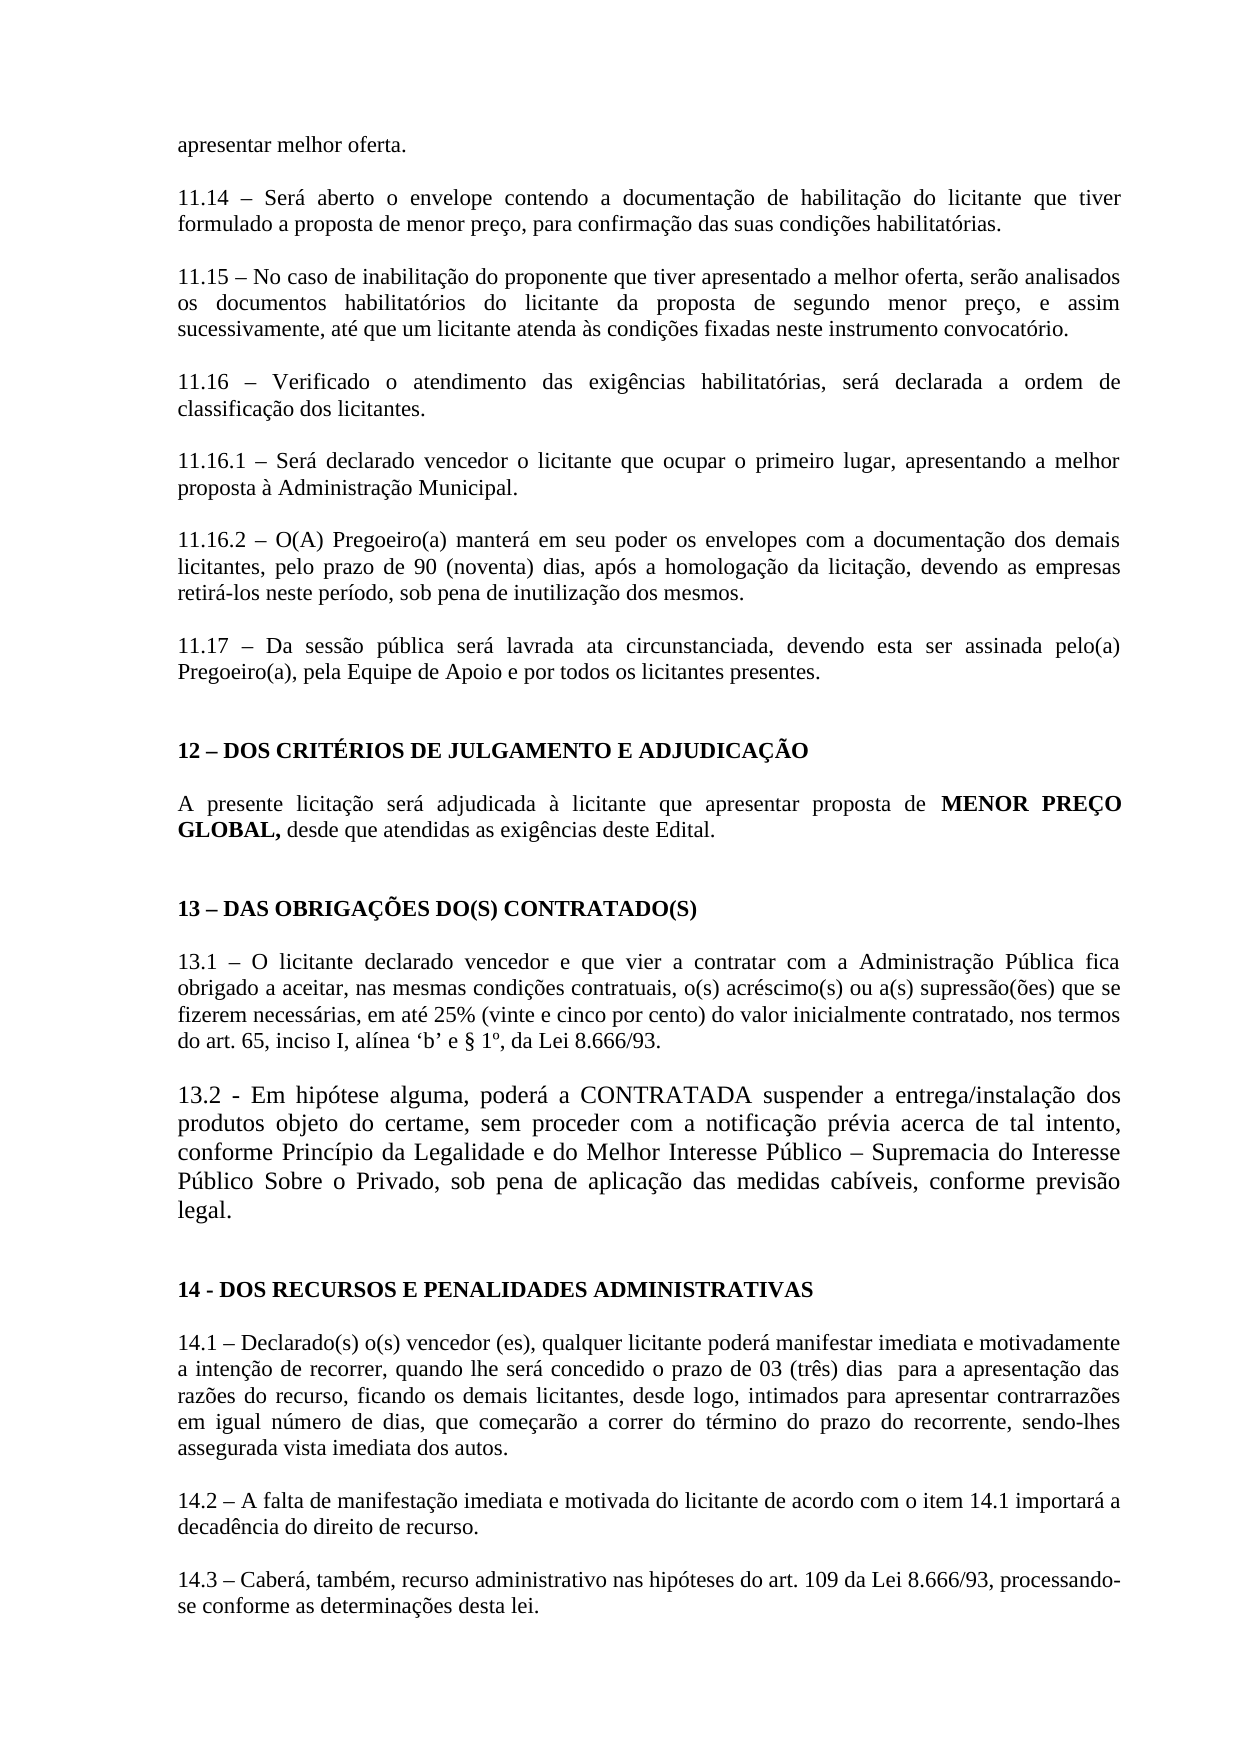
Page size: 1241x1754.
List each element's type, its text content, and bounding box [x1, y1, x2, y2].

text 14.3 – Caberá, também, recurso administrativo nas hipóteses do art. 109 da Lei 8.666/93, processando-se conforme as determinações desta lei. [177, 1566, 1122, 1619]
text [177, 131, 1122, 157]
text 14.2 – A falta de manifestação imediata e motivada do licitante de acordo com o item 14.1 importará a decadência do direito de recurso. [177, 1487, 1122, 1540]
text 11.17 – Da sessão pública será lavrada ata circunstanciada, devendo esta ser assinada pelo(a) Pregoeiro(a), pela Equipe de Apoio e por todos os licitantes presentes. [177, 632, 1122, 684]
text 11.14 – Será aberto o envelope contendo a documentação de habilitação do licitante que tiver formulado a proposta de menor preço, para confirmação das suas condições habilitatórias. [177, 184, 1122, 236]
text 13.1 – O licitante declarado vencedor e que vier a contratar com a Administração Pública fica obrigado a aceitar, nas mesmas condições contratuais, o(s) acréscimo(s) ou a(s) supressão(ões) que se fizerem necessárias, em até 25% (vinte e cinco por cento) do valor inicialmente contratado, nos termos do art. 65, inciso I, alínea ‘b’ e § 1º, da Lei 8.666/93. [177, 948, 1122, 1053]
text 12 – DOS CRITÉRIOS DE JULGAMENTO E ADJUDICAÇÃO [177, 737, 1122, 763]
text 13.2 - Em hipótese alguma, poderá a CONTRATADA suspender a entrega/instalação dos produtos objeto do certame, sem proceder com a notificação prévia acerca de tal intento, conforme Princípio da Legalidade e do Melhor Interesse Público – Supremacia do Interesse Público Sobre o Privado, sob pena de aplicação das medidas cabíveis, conforme previsão legal. [177, 1080, 1122, 1223]
text 14 - DOS RECURSOS E PENALIDADES ADMINISTRATIVAS [177, 1276, 1122, 1303]
text 11.16 – Verificado o atendimento das exigências habilitatórias, será declarada a ordem de classificação dos licitantes. [177, 368, 1122, 421]
text 11.16.2 – O(A) Pregoeiro(a) manterá em seu poder os envelopes com a documentação dos demais licitantes, pelo prazo de 90 (noventa) dias, após a homologação da licitação, devendo as empresas retirá-los neste período, sob pena de inutilização dos mesmos. [177, 526, 1122, 605]
text 11.15 – No caso de inabilitação do proponente que tiver apresentado a melhor oferta, serão analisados os documentos habilitatórios do licitante da proposta de segundo menor preço, e assim sucessivamente, até que um licitante atenda às condições fixadas neste instrumento convocatório. [177, 263, 1122, 342]
text 14.1 – Declarado(s) o(s) vencedor (es), qualquer licitante poderá manifestar imediata e motivadamente a intenção de recorrer, quando lhe será concedido o prazo de 03 (três) dias para a apresentação das razões do recurso, ficando os demais licitantes, desde logo, intimados para apresentar contrarrazões em igual número de dias, que começarão a correr do término do prazo do recorrente, sendo-lhes assegurada vista imediata dos autos. [177, 1329, 1122, 1461]
text A presente licitação será adjudicada à licitante que apresentar proposta de MENOR PREÇO GLOBAL, desde que atendidas as exigências deste Edital. [177, 790, 1122, 843]
text 11.16.1 – Será declarado vencedor o licitante que ocupar o primeiro lugar, apresentando a melhor proposta à Administração Municipal. [177, 447, 1122, 500]
text 13 – DAS OBRIGAÇÕES DO(S) CONTRATADO(S) [177, 895, 1122, 922]
